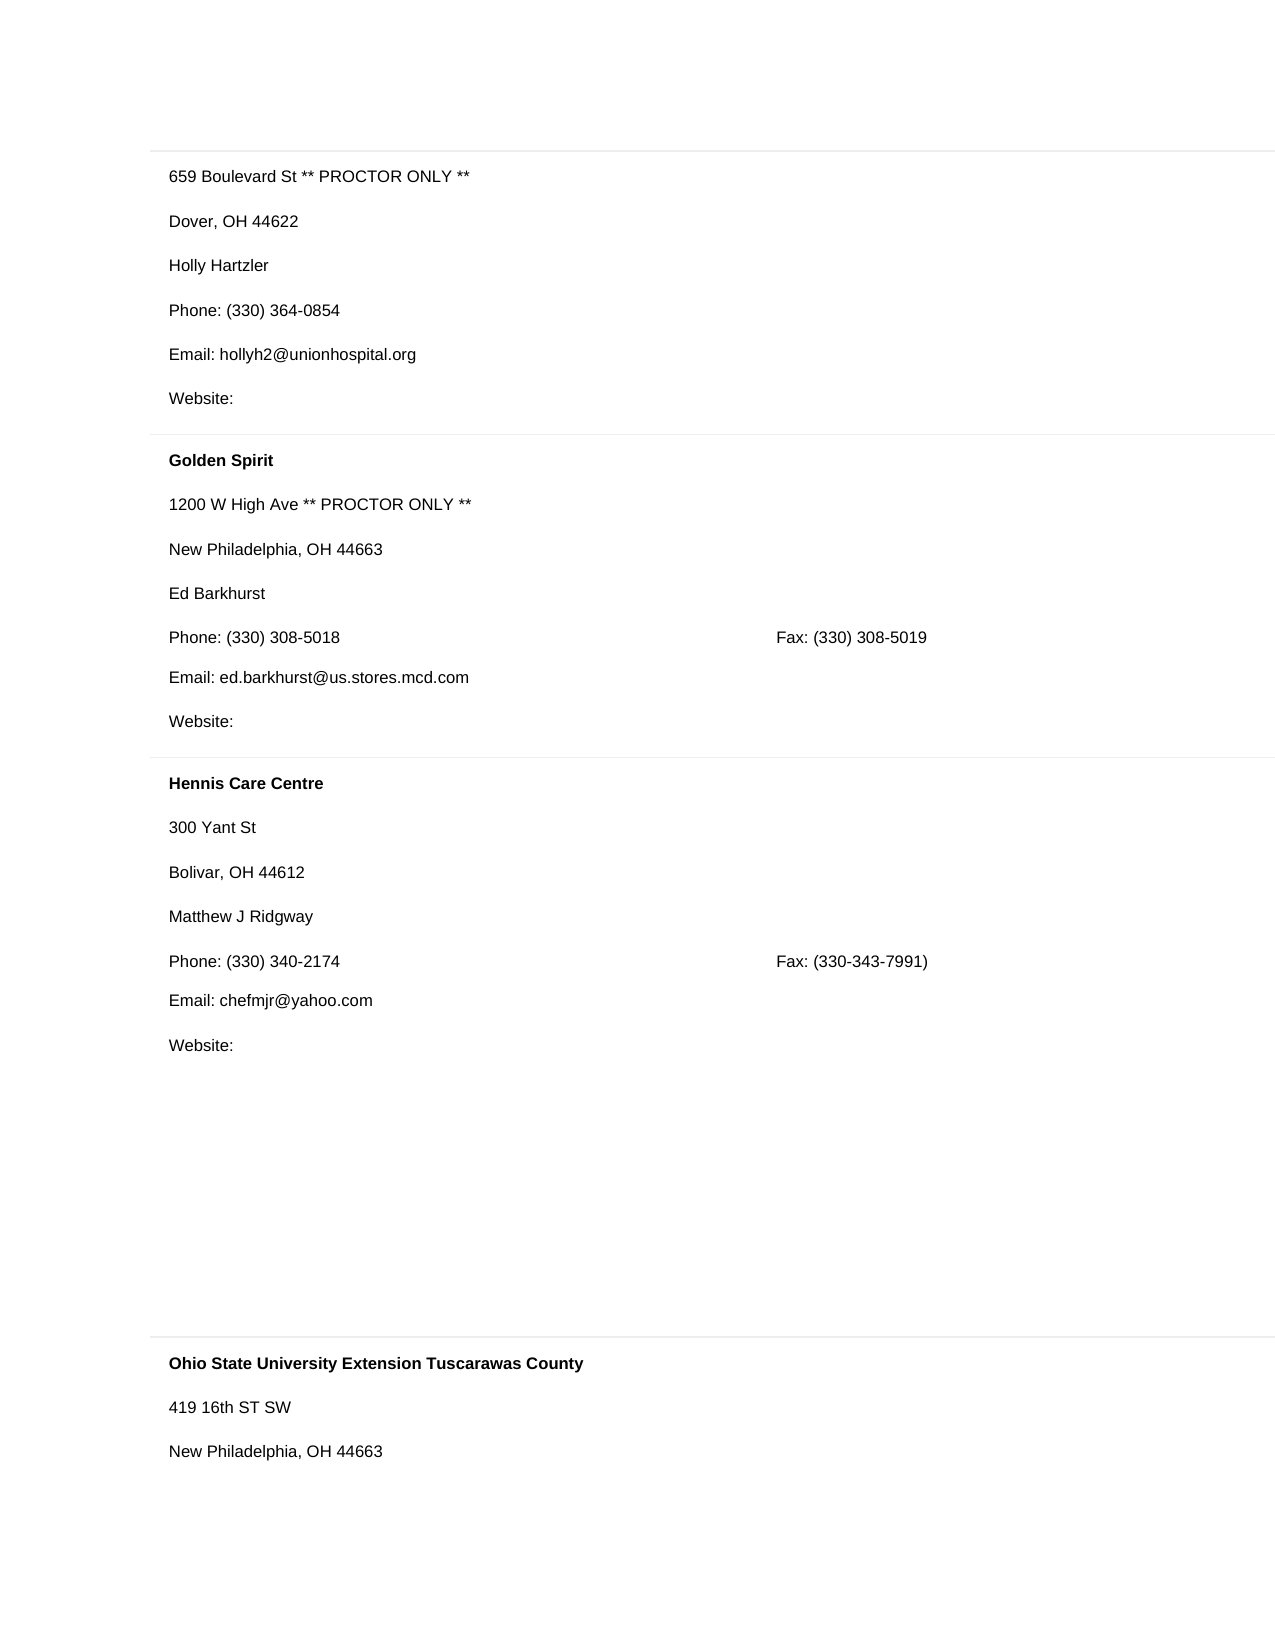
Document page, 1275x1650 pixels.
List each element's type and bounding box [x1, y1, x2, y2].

table_cell [150, 435, 1275, 757]
table_cell [150, 152, 1275, 433]
table_cell [150, 1338, 1275, 1487]
table_cell [150, 758, 1275, 1336]
